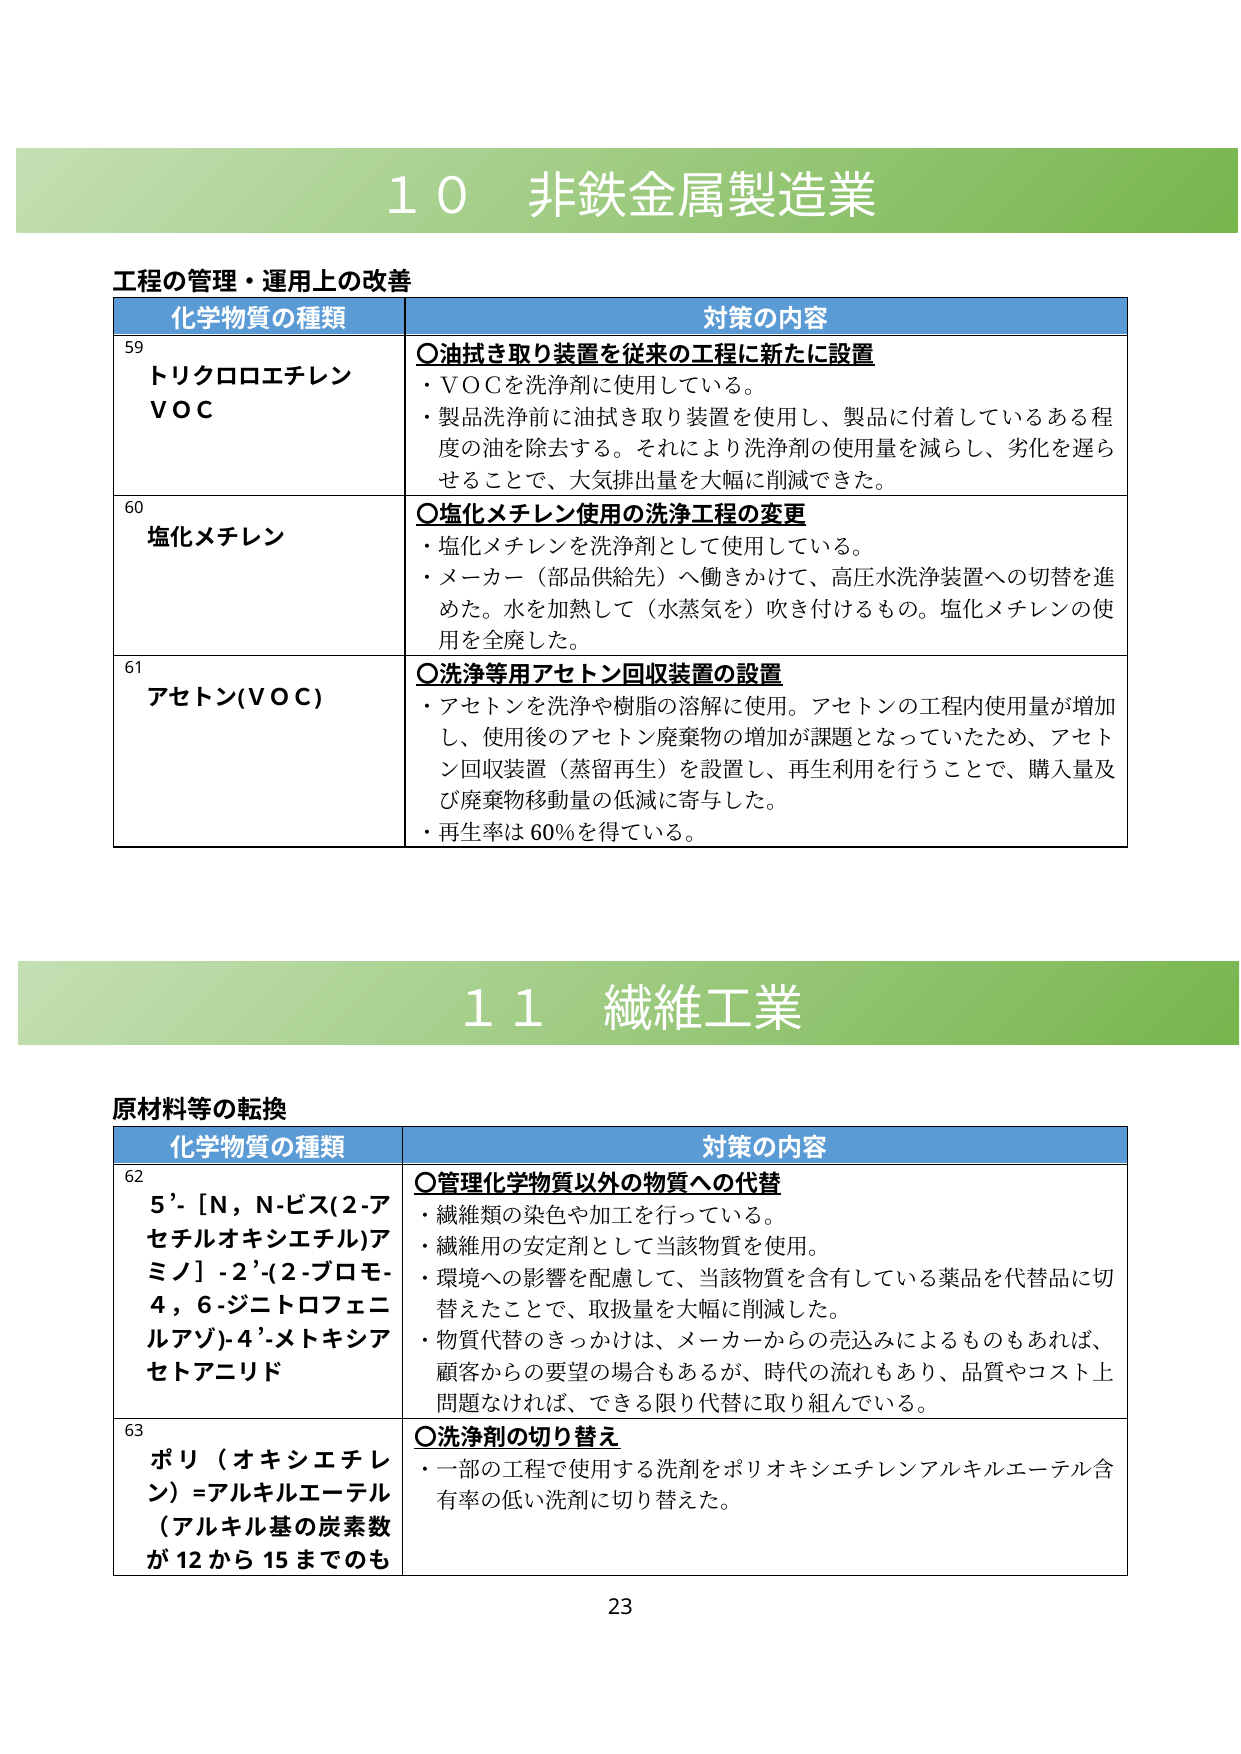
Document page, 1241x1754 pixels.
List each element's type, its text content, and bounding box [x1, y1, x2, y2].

table_cell 61 アセトン(ＶＯＣ) [114, 656, 404, 846]
text 原材料等の転換 [112, 1090, 1128, 1126]
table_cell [114, 1419, 402, 1575]
table_cell 〇塩化メチレン使用の洗浄工程の変更 ・塩化メチレンを洗浄剤として使用している。 ・メーカー（部品供給先）へ働きかけて、高圧水洗浄装置への切替を進めた。水を加熱して（水蒸気を）吹き付けるもの。塩化メチレンの使用を全廃した。 [406, 496, 1127, 655]
table_cell 59 トリクロロエチレン ＶＯＣ [114, 336, 404, 494]
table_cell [403, 1419, 1127, 1575]
table_header 化学物質の種類 [114, 298, 404, 334]
text 工程の管理・運用上の改善 [112, 261, 1128, 297]
table_header 化学物質の種類 [114, 1127, 402, 1163]
table_cell 62 ５’-［Ｎ，Ｎ-ビス(２-アセチルオキシエチル)アミノ］-２’-(２-ブロモ-４，６-ジニトロフェニルアゾ)-４’-メトキシアセトアニリド [114, 1165, 402, 1418]
table_cell 60 塩化メチレン [114, 496, 404, 655]
table_header 対策の内容 [403, 1127, 1127, 1163]
table_header 対策の内容 [406, 298, 1127, 334]
table_cell 〇管理化学物質以外の物質への代替 ・繊維類の染色や加工を行っている。 ・繊維用の安定剤として当該物質を使用。 ・環境への影響を配慮して、当該物質を含有している薬品を代替品に切替えたことで、取扱量を大幅に削減した。 ・物質代替のきっかけは、メーカーからの売込みによるものもあれば、顧客からの要望の場合もあるが、時代の流れもあり、品質やコスト上問題なければ、できる限り代替に取り組んでいる。 [403, 1165, 1127, 1418]
table_cell 〇洗浄等用アセトン回収装置の設置 ・アセトンを洗浄や樹脂の溶解に使用。アセトンの工程内使用量が増加し、使用後のアセトン廃棄物の増加が課題となっていたため、アセトン回収装置（蒸留再生）を設置し、再生利用を行うことで、購入量及び廃棄物移動量の低減に寄与した。 ・再生率は60％を得ている。 [406, 656, 1127, 846]
table_cell 〇油拭き取り装置を従来の工程に新たに設置 ・ＶＯＣを洗浄剤に使用している。 ・製品洗浄前に油拭き取り装置を使用し、製品に付着しているある程度の油を除去する。それにより洗浄剤の使用量を減らし、劣化を遅らせることで、大気排出量を大幅に削減できた。 [406, 336, 1127, 494]
